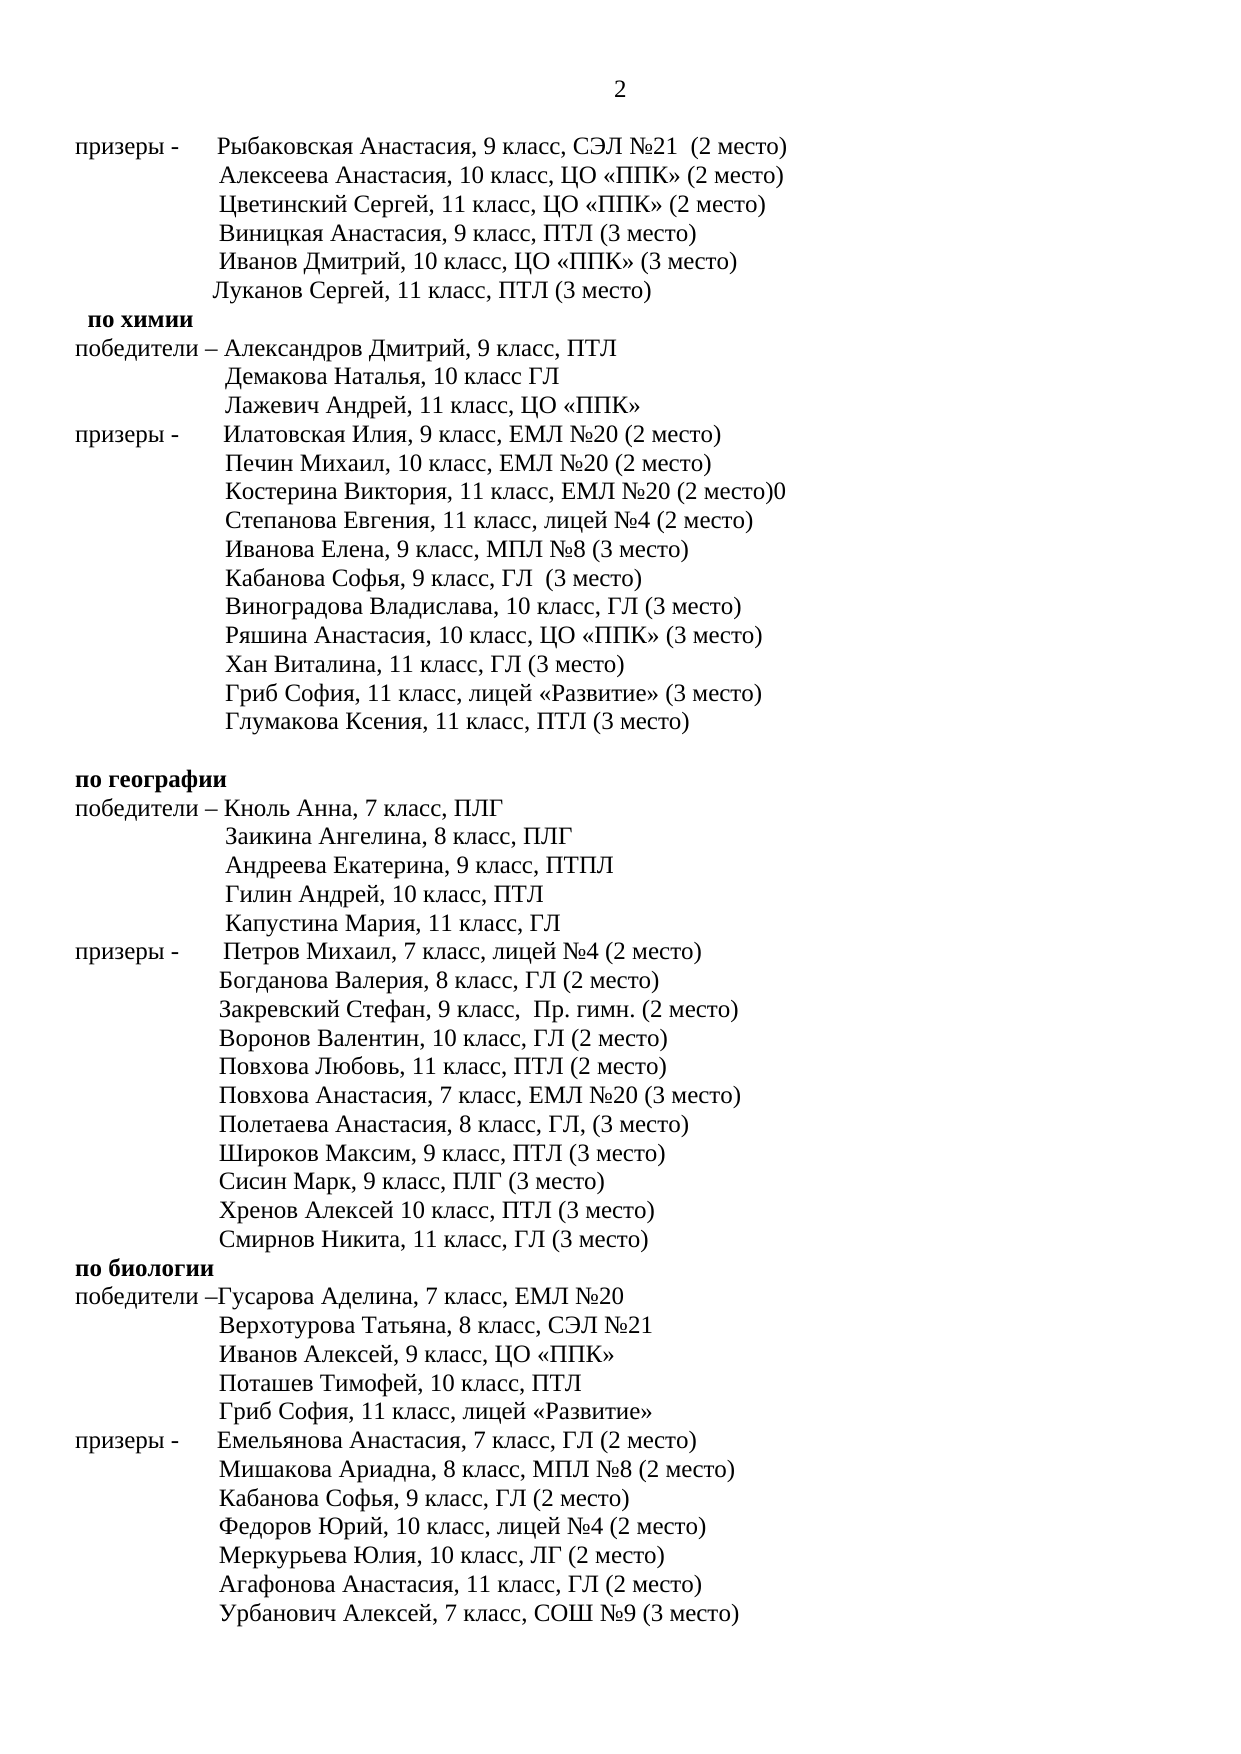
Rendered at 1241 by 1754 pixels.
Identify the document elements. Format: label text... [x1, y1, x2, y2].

text Меркурьева Юлия, 10 класс, ЛГ (2 место) [75, 1540, 1165, 1569]
text Повхова Любовь, 11 класс, ПТЛ (2 место) [75, 1051, 1165, 1080]
text Демакова Наталья, 10 класс ГЛ [75, 361, 1165, 390]
text Богданова Валерия, 8 класс, ГЛ (2 место) [75, 965, 1165, 994]
text Хренов Алексей 10 класс, ПТЛ (3 место) [75, 1195, 1165, 1224]
text победители – Кноль Анна, 7 класс, ПЛГ [75, 793, 1165, 821]
text призеры - Петров Михаил, 7 класс, лицей №4 (2 место) [75, 936, 1165, 965]
text Агафонова Анастасия, 11 класс, ГЛ (2 место) [75, 1569, 1165, 1598]
text Гриб София, 11 класс, лицей «Развитие» [75, 1396, 1165, 1425]
text Ряшина Анастасия, 10 класс, ЦО «ППК» (3 место) [75, 620, 1165, 649]
text Иванов Алексей, 9 класс, ЦО «ППК» [75, 1339, 1165, 1368]
text Поташев Тимофей, 10 класс, ПТЛ [75, 1368, 1165, 1396]
text Гриб София, 11 класс, лицей «Развитие» (3 место) [75, 678, 1165, 706]
text Капустина Мария, 11 класс, ГЛ [75, 908, 1165, 936]
text Андреева Екатерина, 9 класс, ПТПЛ [75, 850, 1165, 879]
text Луканов Сергей, 11 класс, ПТЛ (3 место) [75, 275, 1165, 304]
text призеры - Рыбаковская Анастасия, 9 класс, СЭЛ №21 (2 место) [75, 131, 1165, 160]
text Заикина Ангелина, 8 класс, ПЛГ [75, 821, 1165, 850]
text Кабанова Софья, 9 класс, ГЛ (3 место) [75, 563, 1165, 591]
text Иванова Елена, 9 класс, МПЛ №8 (3 место) [75, 534, 1165, 563]
text Цветинский Сергей, 11 класс, ЦО «ППК» (2 место) [75, 189, 1165, 218]
text Виницкая Анастасия, 9 класс, ПТЛ (3 место) [75, 218, 1165, 246]
text Полетаева Анастасия, 8 класс, ГЛ, (3 место) [75, 1109, 1165, 1138]
text Верхотурова Татьяна, 8 класс, СЭЛ №21 [75, 1310, 1165, 1339]
text Кабанова Софья, 9 класс, ГЛ (2 место) [75, 1483, 1165, 1511]
text Костерина Виктория, 11 класс, ЕМЛ №20 (2 место)0 [75, 476, 1165, 505]
text Виноградова Владислава, 10 класс, ГЛ (3 место) [75, 591, 1165, 620]
text Иванов Дмитрий, 10 класс, ЦО «ППК» (3 место) [75, 246, 1165, 275]
text призеры - Илатовская Илия, 9 класс, ЕМЛ №20 (2 место) [75, 419, 1165, 448]
text Печин Михаил, 10 класс, ЕМЛ №20 (2 место) [75, 448, 1165, 476]
text Степанова Евгения, 11 класс, лицей №4 (2 место) [75, 505, 1165, 534]
text Воронов Валентин, 10 класс, ГЛ (2 место) [75, 1023, 1165, 1051]
text Лажевич Андрей, 11 класс, ЦО «ППК» [75, 390, 1165, 419]
text Мишакова Ариадна, 8 класс, МПЛ №8 (2 место) [75, 1454, 1165, 1483]
text победители – Александров Дмитрий, 9 класс, ПТЛ [75, 333, 1165, 361]
text Широков Максим, 9 класс, ПТЛ (3 место) [75, 1138, 1165, 1166]
text по географии [75, 764, 1165, 793]
text по биологии [75, 1253, 1165, 1281]
text Хан Виталина, 11 класс, ГЛ (3 место) [75, 649, 1165, 678]
text победители –Гусарова Аделина, 7 класс, ЕМЛ №20 [75, 1281, 1165, 1310]
text Гилин Андрей, 10 класс, ПТЛ [75, 879, 1165, 908]
text Федоров Юрий, 10 класс, лицей №4 (2 место) [75, 1511, 1165, 1540]
text Повхова Анастасия, 7 класс, ЕМЛ №20 (3 место) [75, 1080, 1165, 1109]
text по химии [75, 304, 1165, 333]
text Смирнов Никита, 11 класс, ГЛ (3 место) [75, 1224, 1165, 1253]
text призеры - Емельянова Анастасия, 7 класс, ГЛ (2 место) [75, 1425, 1165, 1454]
text Глумакова Ксения, 11 класс, ПТЛ (3 место) [75, 706, 1165, 735]
text Закревский Стефан, 9 класс, Пр. гимн. (2 место) [75, 994, 1165, 1023]
text Алексеева Анастасия, 10 класс, ЦО «ППК» (2 место) [75, 160, 1165, 189]
text Урбанович Алексей, 7 класс, СОШ №9 (3 место) [75, 1598, 1165, 1626]
text Сисин Марк, 9 класс, ПЛГ (3 место) [75, 1166, 1165, 1195]
